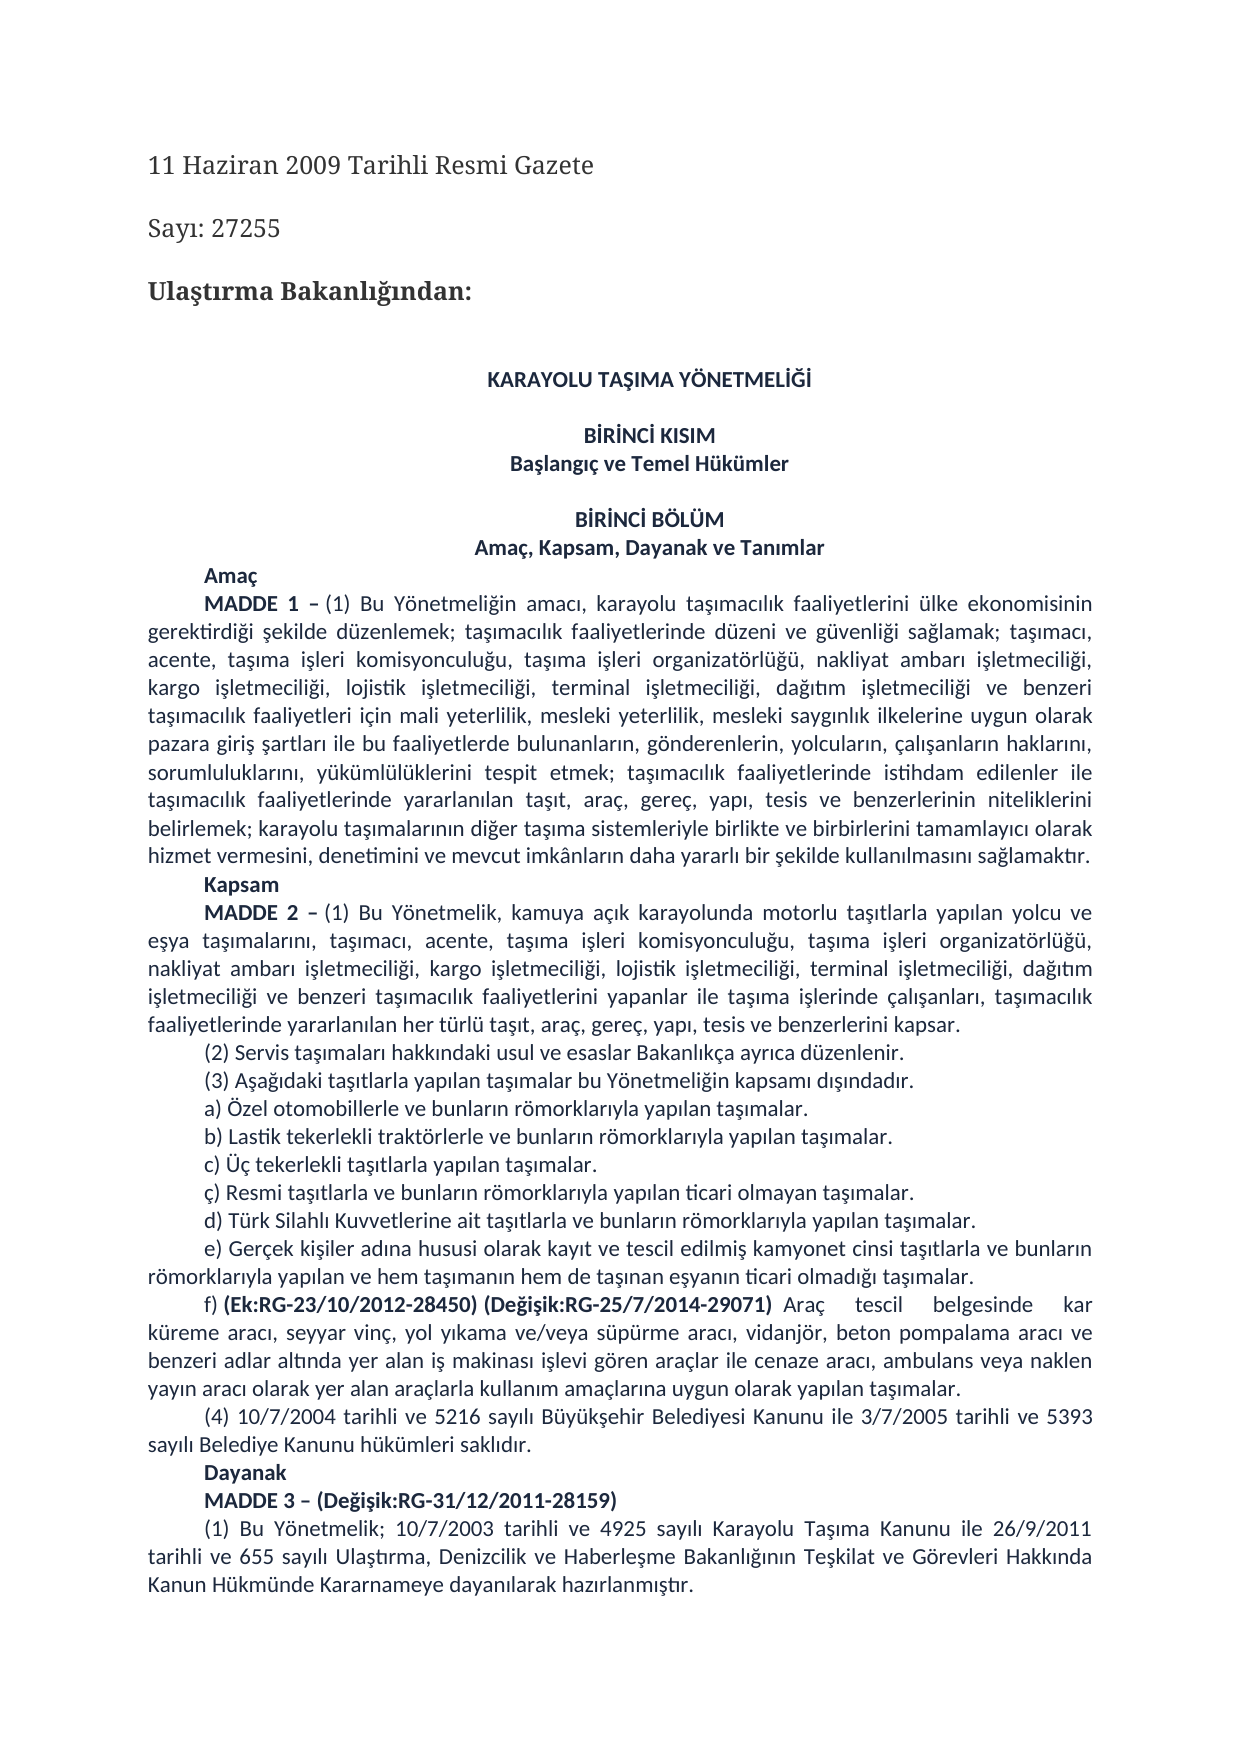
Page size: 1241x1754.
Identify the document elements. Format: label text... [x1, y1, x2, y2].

text Dayanak [148, 1458, 1093, 1486]
text Ulaştırma Bakanlığından: [148, 274, 1093, 308]
text BİRİNCİ KISIM [148, 421, 1093, 449]
text (2) Servis taşımaları hakkındaki usul ve esaslar Bakanlıkça ayrıca düzenlenir. [148, 1038, 1093, 1066]
text (3) Aşağıdaki taşıtlarla yapılan taşımalar bu Yönetmeliğin kapsamı dışındadır. [148, 1066, 1093, 1094]
text d) Türk Silahlı Kuvvetlerine ait taşıtlarla ve bunların römorklarıyla yapılan taşımalar. [148, 1206, 1093, 1234]
text MADDE 1 – (1) Bu Yönetmeliğin amacı, karayolu taşımacılık faaliyetlerini ülke ekonomisinin gerektirdiği şekilde düzenlemek; taşımacılık faaliyetlerinde düzeni ve güvenliği sağlamak; taşımacı, acente, taşıma işleri komisyonculuğu, taşıma işleri organizatörlüğü, nakliyat ambarı işletmeciliği, kargo işletmeciliği, lojistik işletmeciliği, terminal işletmeciliği, dağıtım işletmeciliği ve benzeri taşımacılık faaliyetleri için mali yeterlilik, mesleki yeterlilik, mesleki saygınlık ilkelerine uygun olarak pazara giriş şartları ile bu faaliyetlerde bulunanların, gönderenlerin, yolcuların, çalışanların haklarını, sorumluluklarını, yükümlülüklerini tespit etmek; taşımacılık faaliyetlerinde istihdam edilenler ile taşımacılık faaliyetlerinde yararlanılan taşıt, araç, gereç, yapı, tesis ve benzerlerinin niteliklerini belirlemek; karayolu taşımalarının diğer taşıma sistemleriyle birlikte ve birbirlerini tamamlayıcı olarak hizmet vermesini, denetimini ve mevcut imkânların daha yararlı bir şekilde kullanılmasını sağlamaktır. [148, 589, 1093, 870]
text c) Üç tekerlekli taşıtlarla yapılan taşımalar. [148, 1150, 1093, 1178]
text Kapsam [148, 870, 1093, 898]
text b) Lastik tekerlekli traktörlerle ve bunların römorklarıyla yapılan taşımalar. [148, 1122, 1093, 1150]
text (1) Bu Yönetmelik; 10/7/2003 tarihli ve 4925 sayılı Karayolu Taşıma Kanunu ile 26/9/2011 tarihli ve 655 sayılı Ulaştırma, Denizcilik ve Haberleşme Bakanlığının Teşkilat ve Görevleri Hakkında Kanun Hükmünde Kararnameye dayanılarak hazırlanmıştır. [148, 1514, 1093, 1598]
text Amaç, Kapsam, Dayanak ve Tanımlar [148, 533, 1093, 561]
text Amaç [148, 561, 1093, 589]
text f) (Ek:RG-23/10/2012-28450) (Değişik:RG-25/7/2014-29071) Araç tescil belgesinde kar küreme aracı, seyyar vinç, yol yıkama ve/veya süpürme aracı, vidanjör, beton pompalama aracı ve benzeri adlar altında yer alan iş makinası işlevi gören araçlar ile cenaze aracı, ambulans veya naklen yayın aracı olarak yer alan araçlarla kullanım amaçlarına uygun olarak yapılan taşımalar. [148, 1290, 1093, 1402]
text (4) 10/7/2004 tarihli ve 5216 sayılı Büyükşehir Belediyesi Kanunu ile 3/7/2005 tarihli ve 5393 sayılı Belediye Kanunu hükümleri saklıdır. [148, 1402, 1093, 1458]
text MADDE 3 – (Değişik:RG-31/12/2011-28159) [148, 1486, 1093, 1514]
text KARAYOLU TAŞIMA YÖNETMELİĞİ [148, 365, 1093, 393]
text Başlangıç ve Temel Hükümler [148, 449, 1093, 477]
text MADDE 2 – (1) Bu Yönetmelik, kamuya açık karayolunda motorlu taşıtlarla yapılan yolcu ve eşya taşımalarını, taşımacı, acente, taşıma işleri komisyonculuğu, taşıma işleri organizatörlüğü, nakliyat ambarı işletmeciliği, kargo işletmeciliği, lojistik işletmeciliği, terminal işletmeciliği, dağıtım işletmeciliği ve benzeri taşımacılık faaliyetlerini yapanlar ile taşıma işlerinde çalışanları, taşımacılık faaliyetlerinde yararlanılan her türlü taşıt, araç, gereç, yapı, tesis ve benzerlerini kapsar. [148, 898, 1093, 1038]
text Sayı: 27255 [148, 211, 1093, 245]
text e) Gerçek kişiler adına hususi olarak kayıt ve tescil edilmiş kamyonet cinsi taşıtlarla ve bunların römorklarıyla yapılan ve hem taşımanın hem de taşınan eşyanın ticari olmadığı taşımalar. [148, 1234, 1093, 1290]
text a) Özel otomobillerle ve bunların römorklarıyla yapılan taşımalar. [148, 1094, 1093, 1122]
text 11 Haziran 2009 Tarihli Resmi Gazete [148, 148, 1093, 182]
text BİRİNCİ BÖLÜM [148, 505, 1093, 533]
text ç) Resmi taşıtlarla ve bunların römorklarıyla yapılan ticari olmayan taşımalar. [148, 1178, 1093, 1206]
